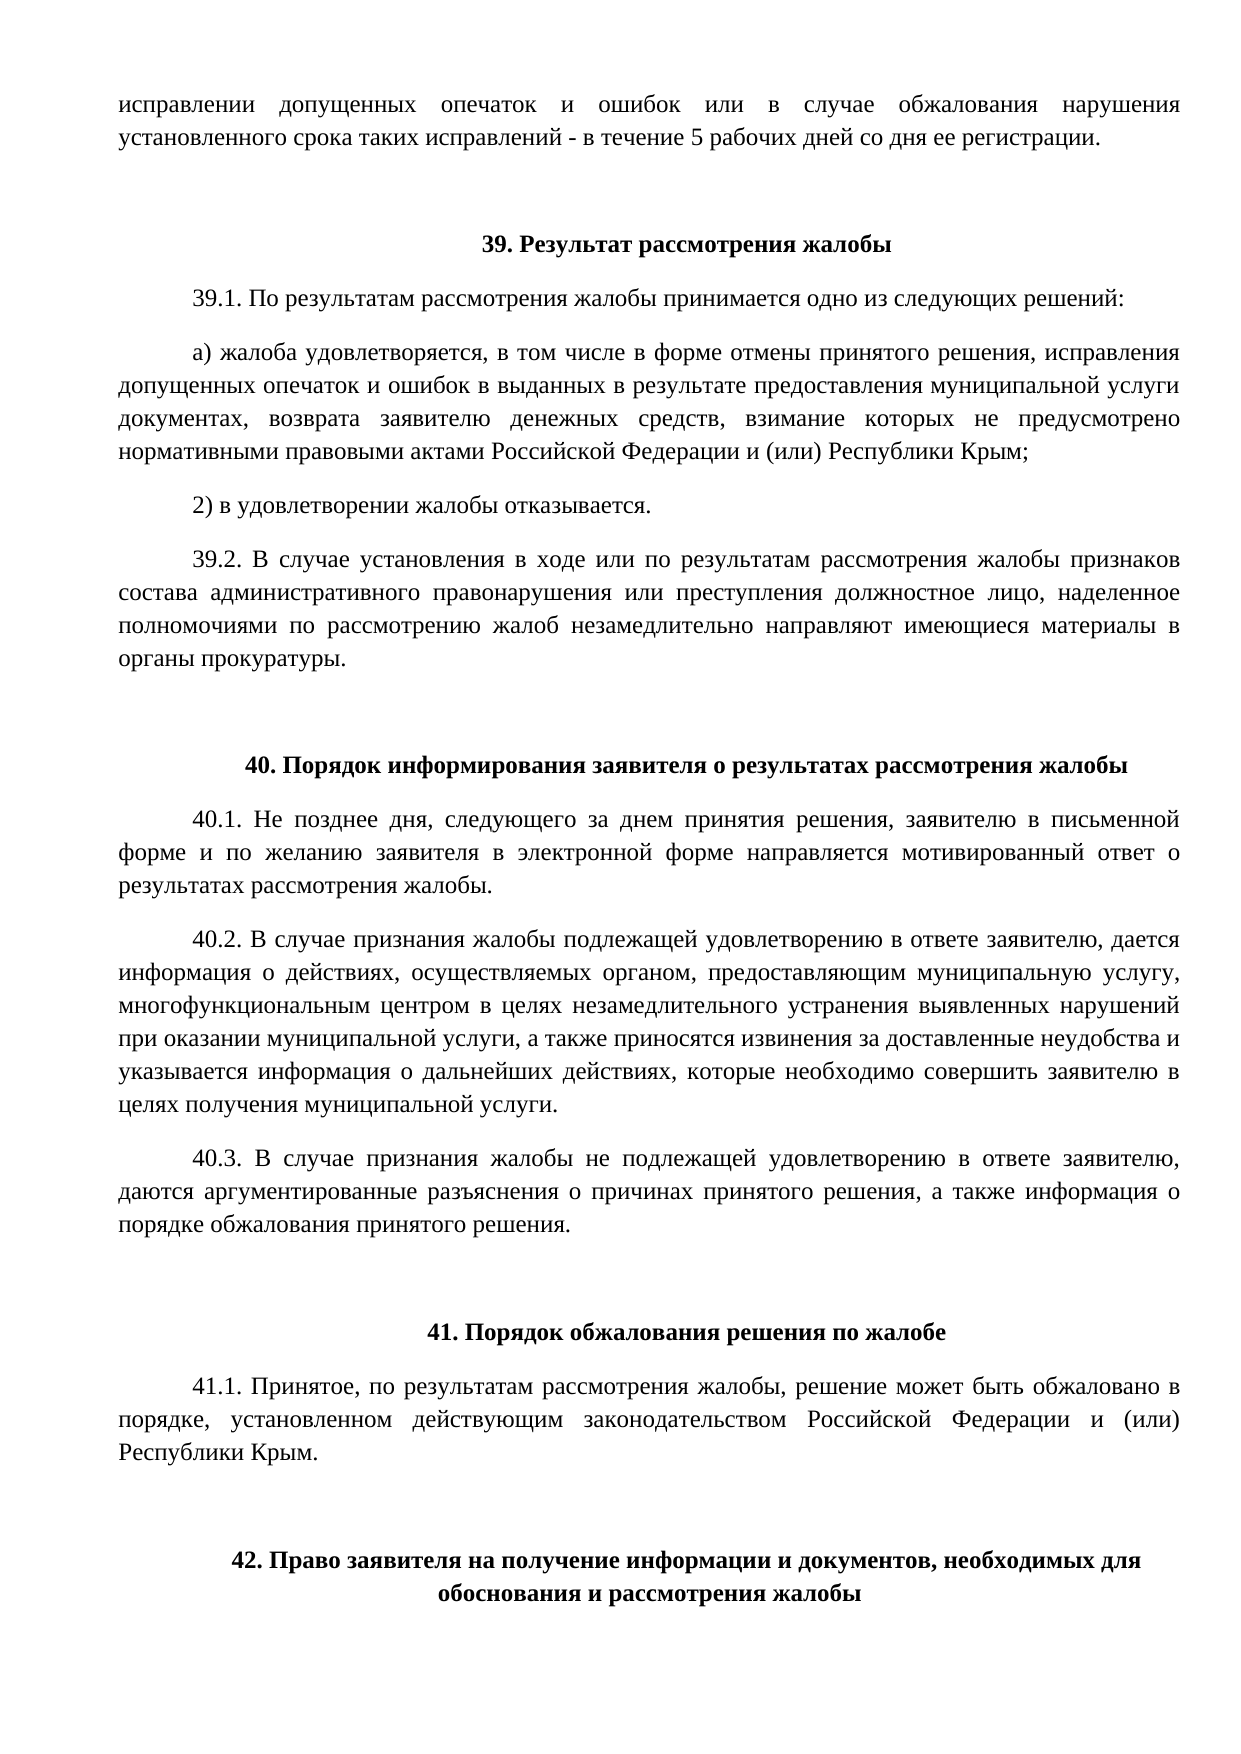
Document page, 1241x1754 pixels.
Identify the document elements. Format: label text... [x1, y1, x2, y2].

text 40. Порядок информирования заявителя о результатах рассмотрения жалобы [118, 751, 1181, 779]
text 40.3. В случае признания жалобы не подлежащей удовлетворению в ответе заявителю, даются аргументированные разъяснения о причинах принятого решения, а также информация о порядке обжалования принятого решения. [118, 1143, 1181, 1238]
text 2) в удовлетворении жалобы отказывается. [118, 490, 1181, 519]
text 40.1. Не позднее дня, следующего за днем принятия решения, заявителю в письменной форме и по желанию заявителя в электронной форме направляется мотивированный ответ о результатах рассмотрения жалобы. [118, 804, 1181, 899]
text а) жалоба удовлетворяется, в том числе в форме отмены принятого решения, исправления допущенных опечаток и ошибок в выданных в результате предоставления муниципальной услуги документах, возврата заявителю денежных средств, взимание которых не предусмотрено нормативными правовыми актами Российской Федерации и (или) Республики Крым; [118, 337, 1181, 465]
text 39.2. В случае установления в ходе или по результатам рассмотрения жалобы признаков состава административного правонарушения или преступления должностное лицо, наделенное полномочиями по рассмотрению жалоб незамедлительно направляют имеющиеся материалы в органы прокуратуры. [118, 544, 1181, 672]
text 39. Результат рассмотрения жалобы [118, 229, 1181, 258]
text 41.1. Принятое, по результатам рассмотрения жалобы, решение может быть обжаловано в порядке, установленном действующим законодательством Российской Федерации и (или) Республики Крым. [118, 1371, 1181, 1466]
text 42. Право заявителя на получение информации и документов, необходимых для обоснования и рассмотрения жалобы [118, 1545, 1181, 1606]
text 39.1. По результатам рассмотрения жалобы принимается одно из следующих решений: [118, 283, 1181, 312]
text 41. Порядок обжалования решения по жалобе [118, 1317, 1181, 1346]
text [118, 89, 1181, 150]
text 40.2. В случае признания жалобы подлежащей удовлетворению в ответе заявителю, дается информация о действиях, осуществляемых органом, предоставляющим муниципальную услугу, многофункциональным центром в целях незамедлительного устранения выявленных нарушений при оказании муниципальной услуги, а также приносятся извинения за доставленные неудобства и указывается информация о дальнейших действиях, которые необходимо совершить заявителю в целях получения муниципальной услуги. [118, 924, 1181, 1118]
